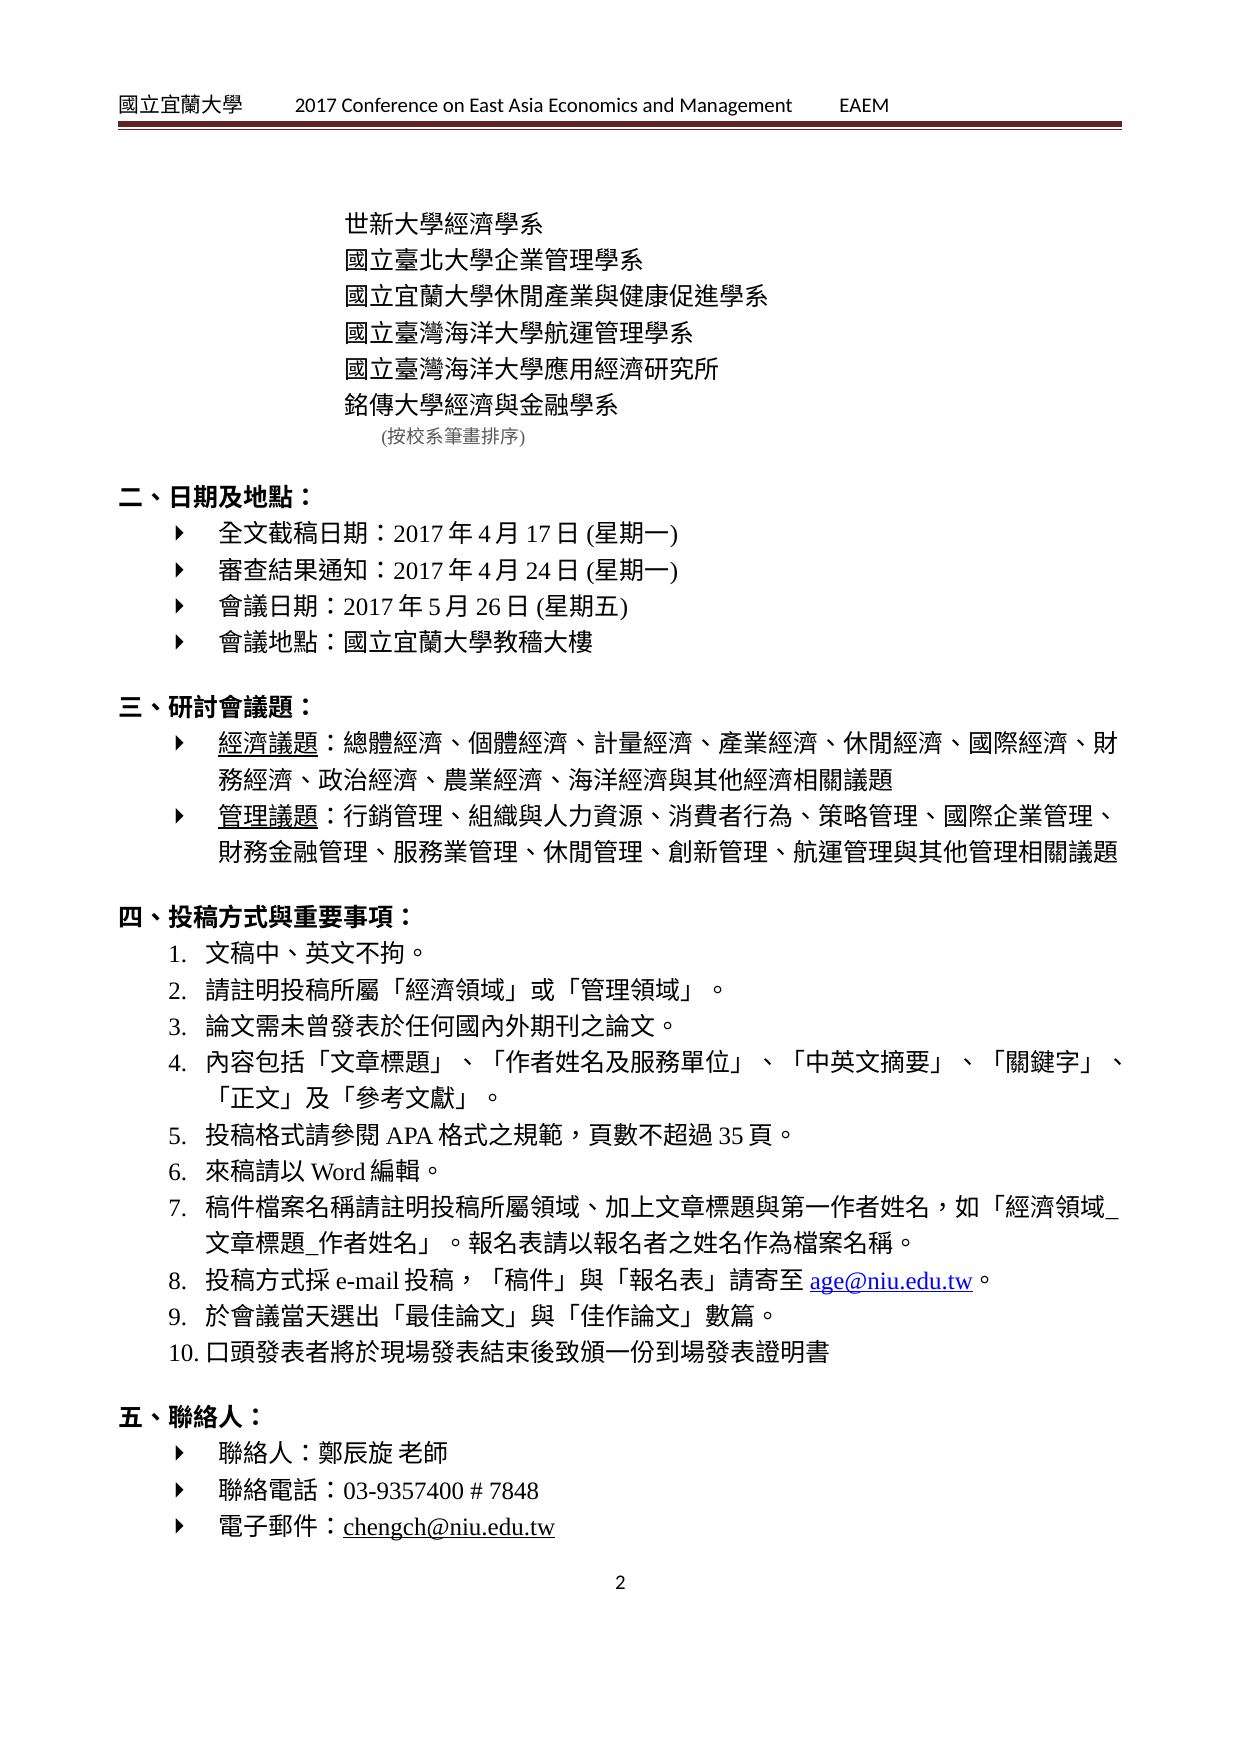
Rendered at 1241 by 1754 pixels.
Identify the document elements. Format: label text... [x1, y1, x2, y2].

list 內容包括「文章標題」、「作者姓名及服務單位」、「中英文摘要」、「關鍵字」、「正文」及「參考文獻」。 [168, 1043, 1122, 1115]
list 世新大學經濟學系 [344, 204, 1122, 241]
list 聯絡人：鄭辰旋 老師 [168, 1434, 1122, 1470]
list 審查結果通知：2017年4月24日 (星期一) [168, 550, 1122, 586]
text 二、日期及地點： [118, 478, 1122, 514]
list 文稿中、英文不拘。 [168, 934, 1122, 970]
list 電子郵件：chengch@niu.edu.tw [168, 1506, 1122, 1543]
text 四、投稿方式與重要事項： [118, 898, 1122, 934]
list 會議日期：2017年5月26日 (星期五) [168, 586, 1122, 623]
list (按校系筆畫排序) [348, 422, 1122, 449]
list 口頭發表者將於現場發表結束後致頒一份到場發表證明書 [168, 1333, 1122, 1369]
list 於會議當天選出「最佳論文」與「佳作論文」數篇。 [168, 1296, 1122, 1333]
list 聯絡電話：03-9357400 # 7848 [168, 1470, 1122, 1506]
list 國立臺北大學企業管理學系 [344, 241, 1122, 277]
list 國立宜蘭大學休閒產業與健康促進學系 [344, 277, 1122, 313]
list 稿件檔案名稱請註明投稿所屬領域、加上文章標題與第一作者姓名，如「經濟領域_文章標題_作者姓名」。報名表請以報名者之姓名作為檔案名稱。 [168, 1188, 1122, 1260]
list 銘傳大學經濟與金融學系 [344, 386, 1122, 422]
list 管理議題：行銷管理、組織與人力資源、消費者行為、策略管理、國際企業管理、財務金融管理、服務業管理、休閒管理、創新管理、航運管理與其他管理相關議題 [168, 796, 1122, 869]
list 投稿方式採e-mail投稿，「稿件」與「報名表」請寄至age@niu.edu.tw。 [168, 1260, 1122, 1296]
list 投稿格式請參閱APA格式之規範，頁數不超過35頁。 [168, 1115, 1122, 1151]
text 三、研討會議題： [118, 688, 1122, 724]
list 請註明投稿所屬「經濟領域」或「管理領域」。 [168, 970, 1122, 1006]
list 國立臺灣海洋大學航運管理學系 [344, 313, 1122, 349]
text 五、聯絡人： [118, 1398, 1122, 1434]
list 國立臺灣海洋大學應用經濟研究所 [344, 349, 1122, 386]
list 會議地點：國立宜蘭大學教穡大樓 [168, 623, 1122, 659]
list 來稿請以Word編輯。 [168, 1151, 1122, 1188]
list 論文需未曾發表於任何國內外期刊之論文。 [168, 1006, 1122, 1043]
list 全文截稿日期：2017年4月17日 (星期一) [168, 514, 1122, 550]
list 經濟議題：總體經濟、個體經濟、計量經濟、產業經濟、休閒經濟、國際經濟、財務經濟、政治經濟、農業經濟、海洋經濟與其他經濟相關議題 [168, 724, 1122, 796]
